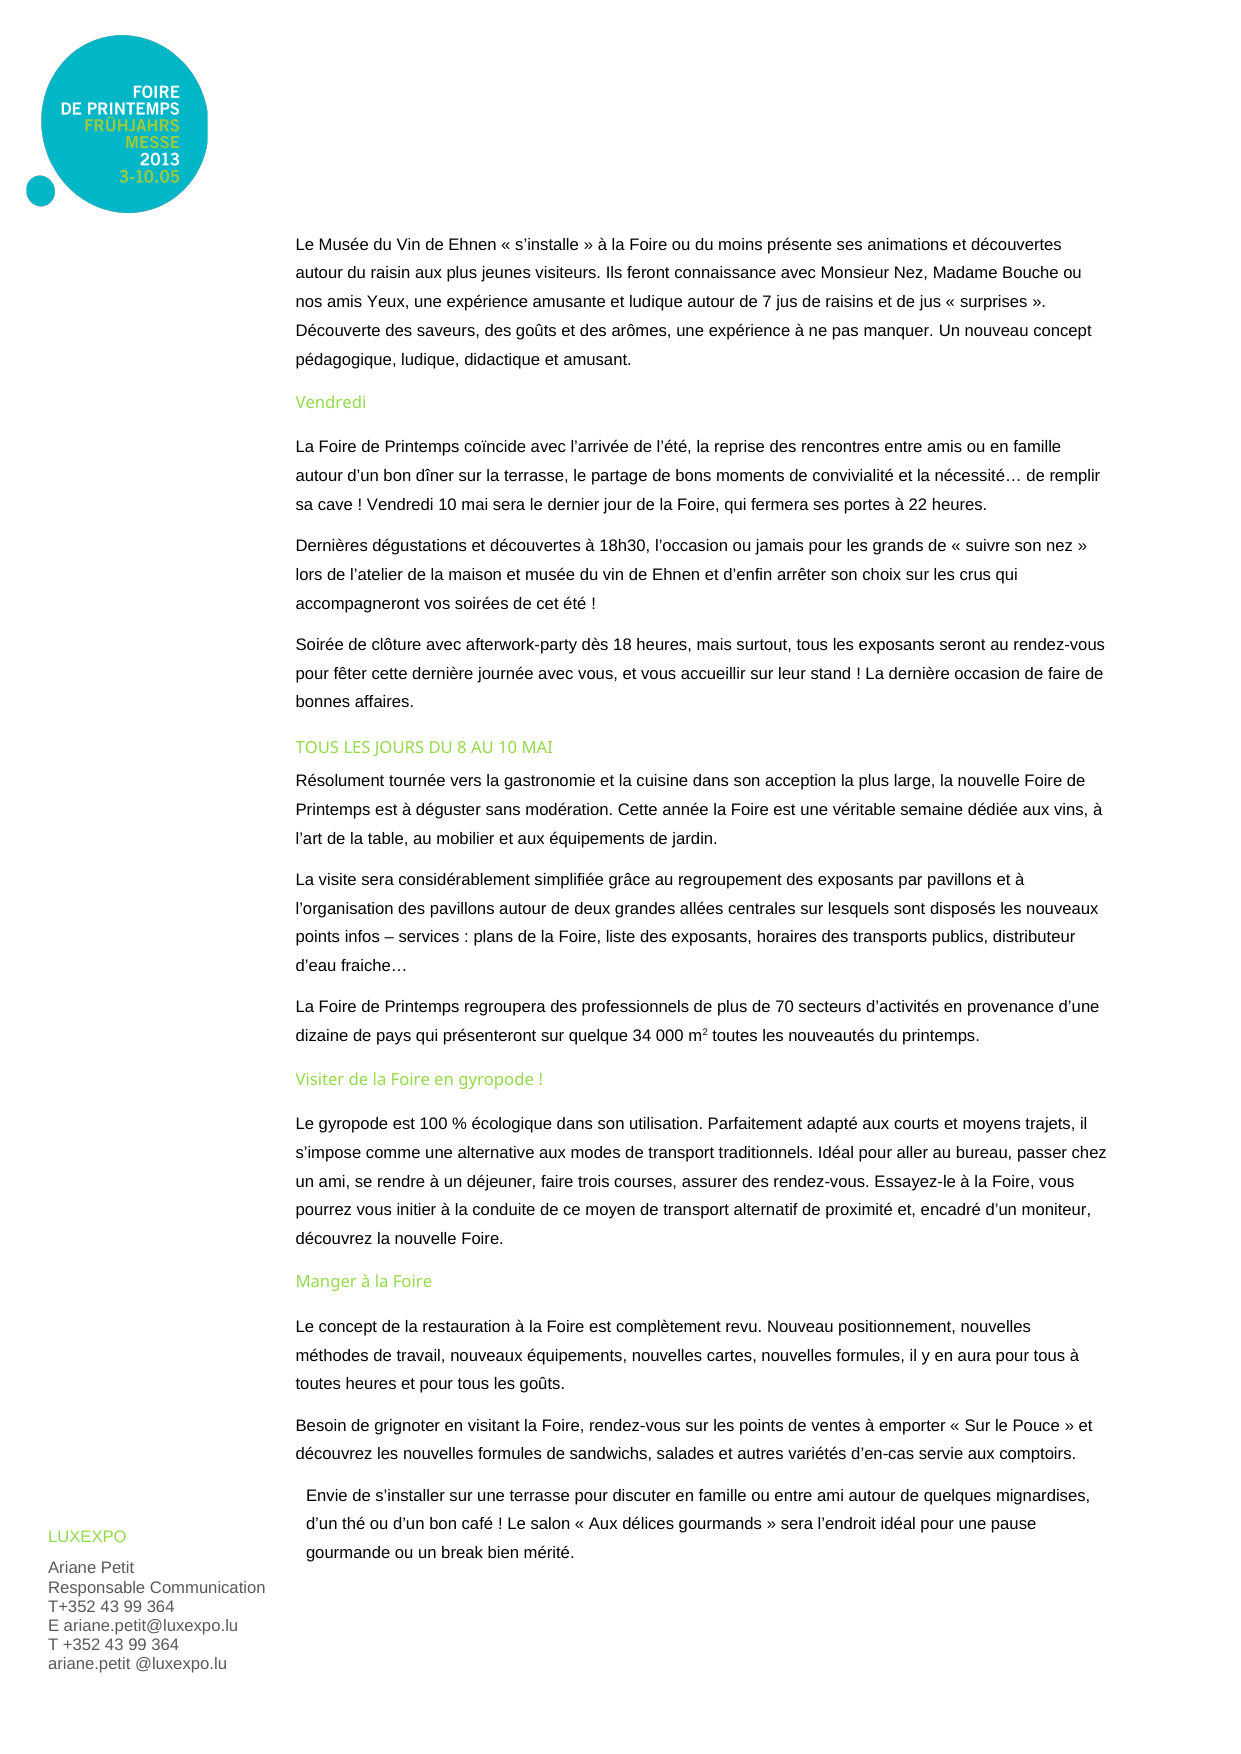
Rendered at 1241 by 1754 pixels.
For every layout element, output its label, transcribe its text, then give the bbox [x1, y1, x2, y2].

text Envie de s’installer sur une terrasse pour discuter en famille ou entre ami autour de quelques mignardises, d’un thé ou d’un bon café ! Le salon « Aux délices gourmands » sera l’endroit idéal pour une pause gourmande ou un break bien mérité. [295, 1485, 1108, 1562]
text Le gyropode est 100 % écologique dans son utilisation. Parfaitement adapté aux courts et moyens trajets, il s’impose comme une alternative aux modes de transport traditionnels. Idéal pour aller au bureau, passer chez un ami, se rendre à un déjeuner, faire trois courses, assurer des rendez-vous. Essayez-le à la Foire, vous pourrez vous initier à la conduite de ce moyen de transport alternatif de proximité et, encadré d’un moniteur, découvrez la nouvelle Foire. [295, 1114, 1108, 1248]
text Soirée de clôture avec afterwork-party dès 18 heures, mais surtout, tous les exposants seront au rendez-vous pour fêter cette dernière journée avec vous, et vous accueillir sur leur stand ! La dernière occasion de faire de bonnes affaires. [295, 635, 1108, 711]
text Le Musée du Vin de Ehnen « s’installe » à la Foire ou du moins présente ses animations et découvertes autour du raisin aux plus jeunes visiteurs. Ils feront connaissance avec Monsieur Nez, Madame Bouche ou nos amis Yeux, une expérience amusante et ludique autour de 7 jus de raisins et de jus « surprises ». Découverte des saveurs, des goûts et des arômes, une expérience à ne pas manquer. Un nouveau concept pédagogique, ludique, didactique et amusant. [295, 234, 1108, 369]
text Vendredi [295, 391, 1108, 413]
text Dernières dégustations et découvertes à 18h30, l’occasion ou jamais pour les grands de « suivre son nez » lors de l’atelier de la maison et musée du vin de Ehnen et d’enfin arrêter son choix sur les crus qui accompagneront vos soirées de cet été ! [295, 536, 1108, 613]
text Besoin de grignoter en visitant la Foire, rendez-vous sur les points de ventes à emporter « Sur le Pouce » et découvrez les nouvelles formules de sandwichs, salades et autres variétés d’en-cas servie aux comptoirs. [295, 1415, 1108, 1463]
text Manger à la Foire [295, 1270, 1108, 1293]
text Visiter de la Foire en gyropode ! [295, 1067, 1108, 1090]
text La visite sera considérablement simplifiée grâce au regroupement des exposants par pavillons et à l’organisation des pavillons autour de deux grandes allées centrales sur lesquels sont disposés les nouveaux points infos – services : plans de la Foire, liste des exposants, horaires des transports publics, distributeur d’eau fraiche… [295, 870, 1108, 975]
text Résolument tournée vers la gastronomie et la cuisine dans son acception la plus large, la nouvelle Foire de Printemps est à déguster sans modération. Cette année la Foire est une véritable semaine dédiée aux vins, à l’art de la table, au mobilier et aux équipements de jardin. [295, 771, 1108, 848]
text Le concept de la restauration à la Foire est complètement revu. Nouveau positionnement, nouvelles méthodes de travail, nouveaux équipements, nouvelles cartes, nouvelles formules, il y en aura pour tous à toutes heures et pour tous les goûts. [295, 1317, 1108, 1393]
text La Foire de Printemps coïncide avec l’arrivée de l’été, la reprise des rencontres entre amis ou en famille autour d’un bon dîner sur la terrasse, le partage de bons moments de convivialité et la nécessité… de remplir sa cave ! Vendredi 10 mai sera le dernier jour de la Foire, qui fermera ses portes à 22 heures. [295, 437, 1108, 514]
text La Foire de Printemps regroupera des professionnels de plus de 70 secteurs d’activités en provenance d’une dizaine de pays qui présenteront sur quelque 34 000 m2 toutes les nouveautés du printemps. [295, 997, 1108, 1045]
text Tous les jours du 8 au 10 mai [295, 733, 1108, 758]
